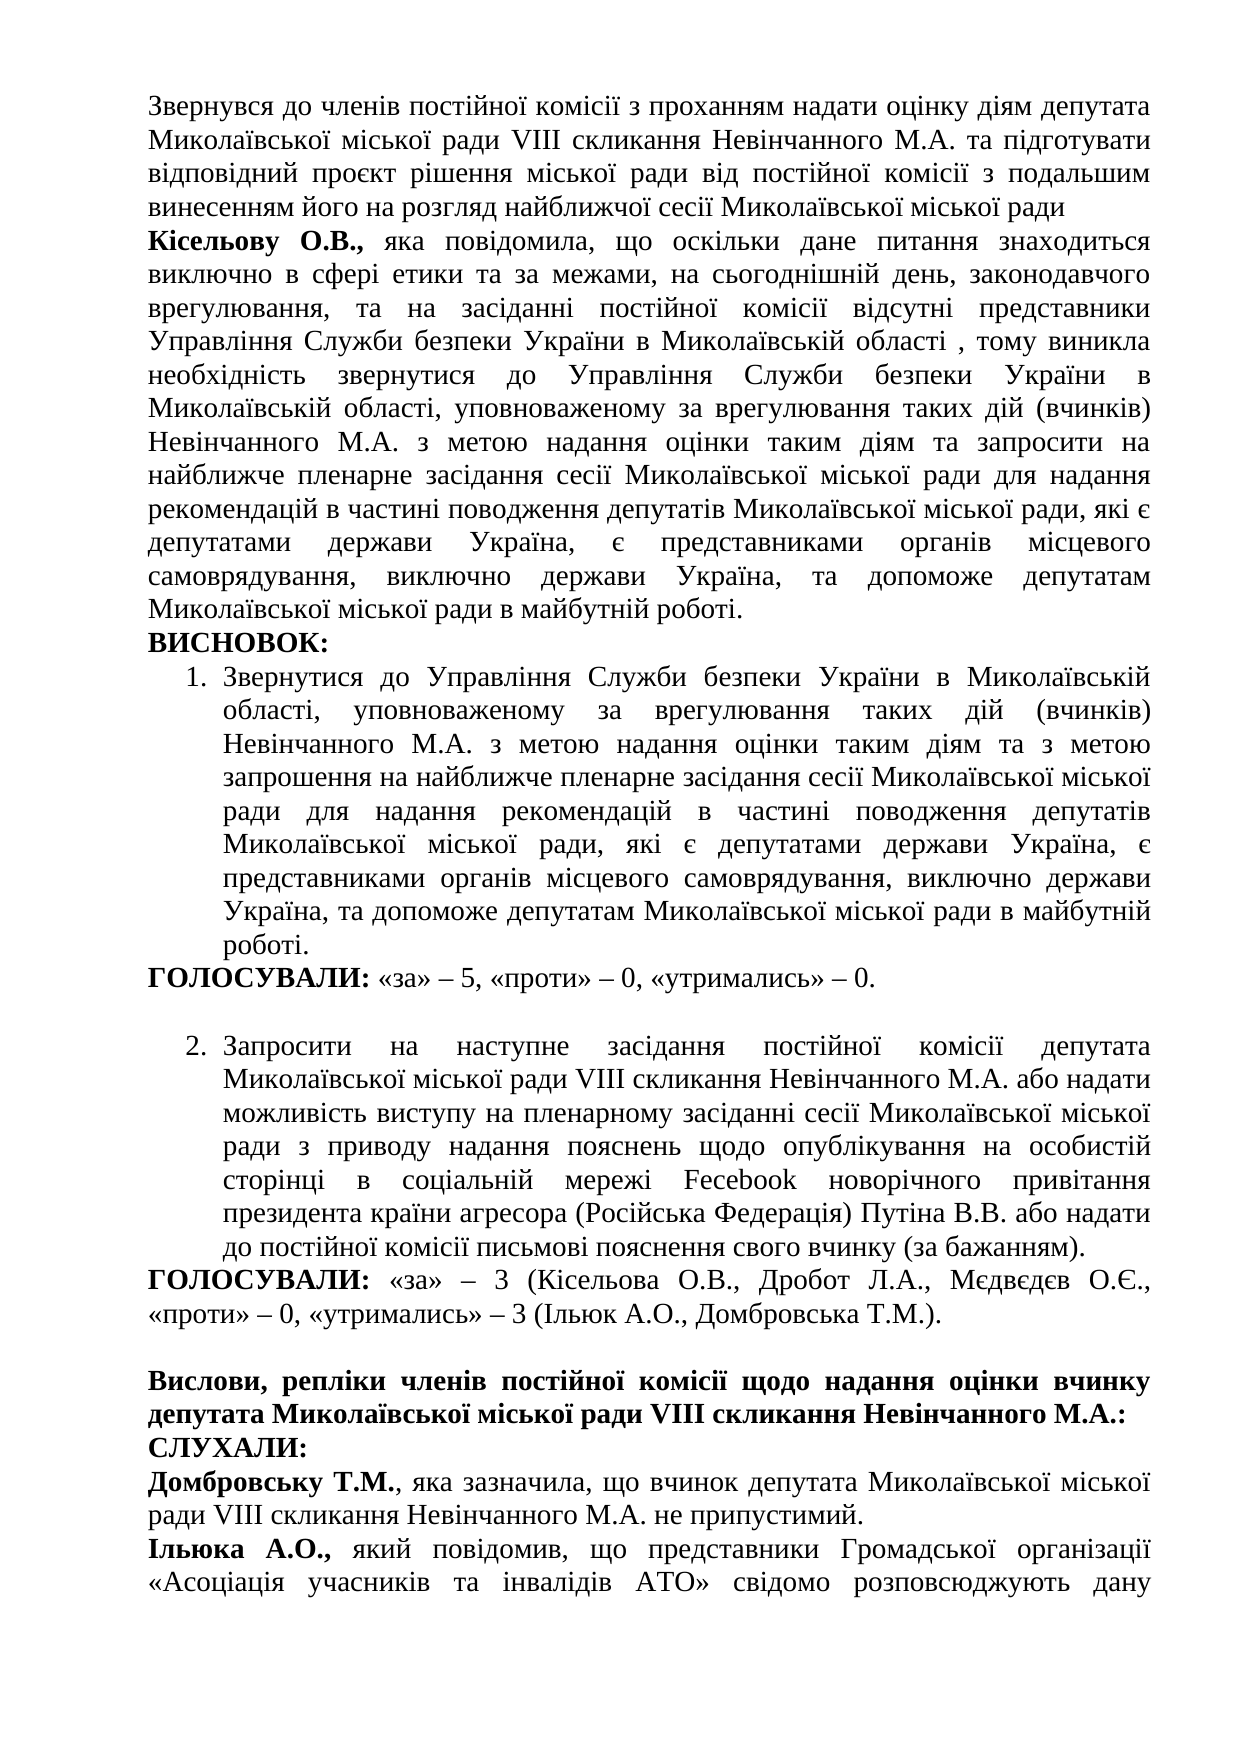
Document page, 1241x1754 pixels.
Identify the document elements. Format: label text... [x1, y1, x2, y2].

text Звернувся до членів постійної комісії з проханням надати оцінку діям депутата Миколаївської міської ради VIII скликання Невінчанного М.А. та підготувати відповідний проєкт рішення міської ради від постійної комісії з подальшим винесенням його на розгляд найближчої сесії Миколаївської міської ради [148, 88, 1152, 223]
text ГОЛОСУВАЛИ: «за» – 5, «проти» – 0, «утримались» – 0. [148, 961, 1152, 994]
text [148, 1531, 1152, 1598]
text Кісельову О.В., яка повідомила, що оскільки дане питання знаходиться виключно в сфері етики та за межами, на сьогоднішній день, законодавчого врегулювання, та на засіданні постійної комісії відсутні представники Управління Служби безпеки України в Миколаївській області , тому виникла необхідність звернутися до Управління Служби безпеки України в Миколаївській області, уповноваженому за врегулювання таких дій (вчинків) Невінчанного М.А. з метою надання оцінки таким діям та запросити на найближче пленарне засідання сесії Миколаївської міської ради для надання рекомендацій в частині поводження депутатів Миколаївської міської ради, які є депутатами держави Україна, є представниками органів місцевого самоврядування, виключно держави Україна, та допоможе депутатам Миколаївської міської ради в майбутній роботі. [148, 223, 1152, 625]
text ВИСНОВОК: [148, 625, 1152, 659]
text Домбровську Т.М., яка зазначила, що вчинок депутата Миколаївської міської ради VIII скликання Невінчанного М.А. не припустимий. [148, 1464, 1152, 1531]
list Звернутися до Управління Служби безпеки України в Миколаївській області, уповноваженому за врегулювання таких дій (вчинків) Невінчанного М.А. з метою надання оцінки таким діям та з метою запрошення на найближче пленарне засідання сесії Миколаївської міської ради для надання рекомендацій в частині поводження депутатів Миколаївської міської ради, які є депутатами держави Україна, є представниками органів місцевого самоврядування, виключно держави Україна, та допоможе депутатам Миколаївської міської ради в майбутній роботі. [185, 659, 1152, 961]
list Запросити на наступне засідання постійної комісії депутата Миколаївської міської ради VIII скликання Невінчанного М.А. або надати можливість виступу на пленарному засіданні сесії Миколаївської міської ради з приводу надання пояснень щодо опублікування на особистій сторінці в соціальній мережі Fecebook новорічного привітання президента країни агресора (Російська Федерація) Путіна В.В. або надати до постійної комісії письмові пояснення свого вчинку (за бажанням). [185, 1028, 1152, 1262]
text СЛУХАЛИ: [148, 1430, 1152, 1464]
text ГОЛОСУВАЛИ: «за» – 3 (Кісельова О.В., Дробот Л.А., Мєдвєдєв О.Є., «проти» – 0, «утримались» – 3 (Ільюк А.О., Домбровська Т.М.). [148, 1262, 1152, 1329]
text Вислови, репліки членів постійної комісії щодо надання оцінки вчинку депутата Миколаївської міської ради VIII скликання Невінчанного М.А.: [148, 1363, 1152, 1430]
